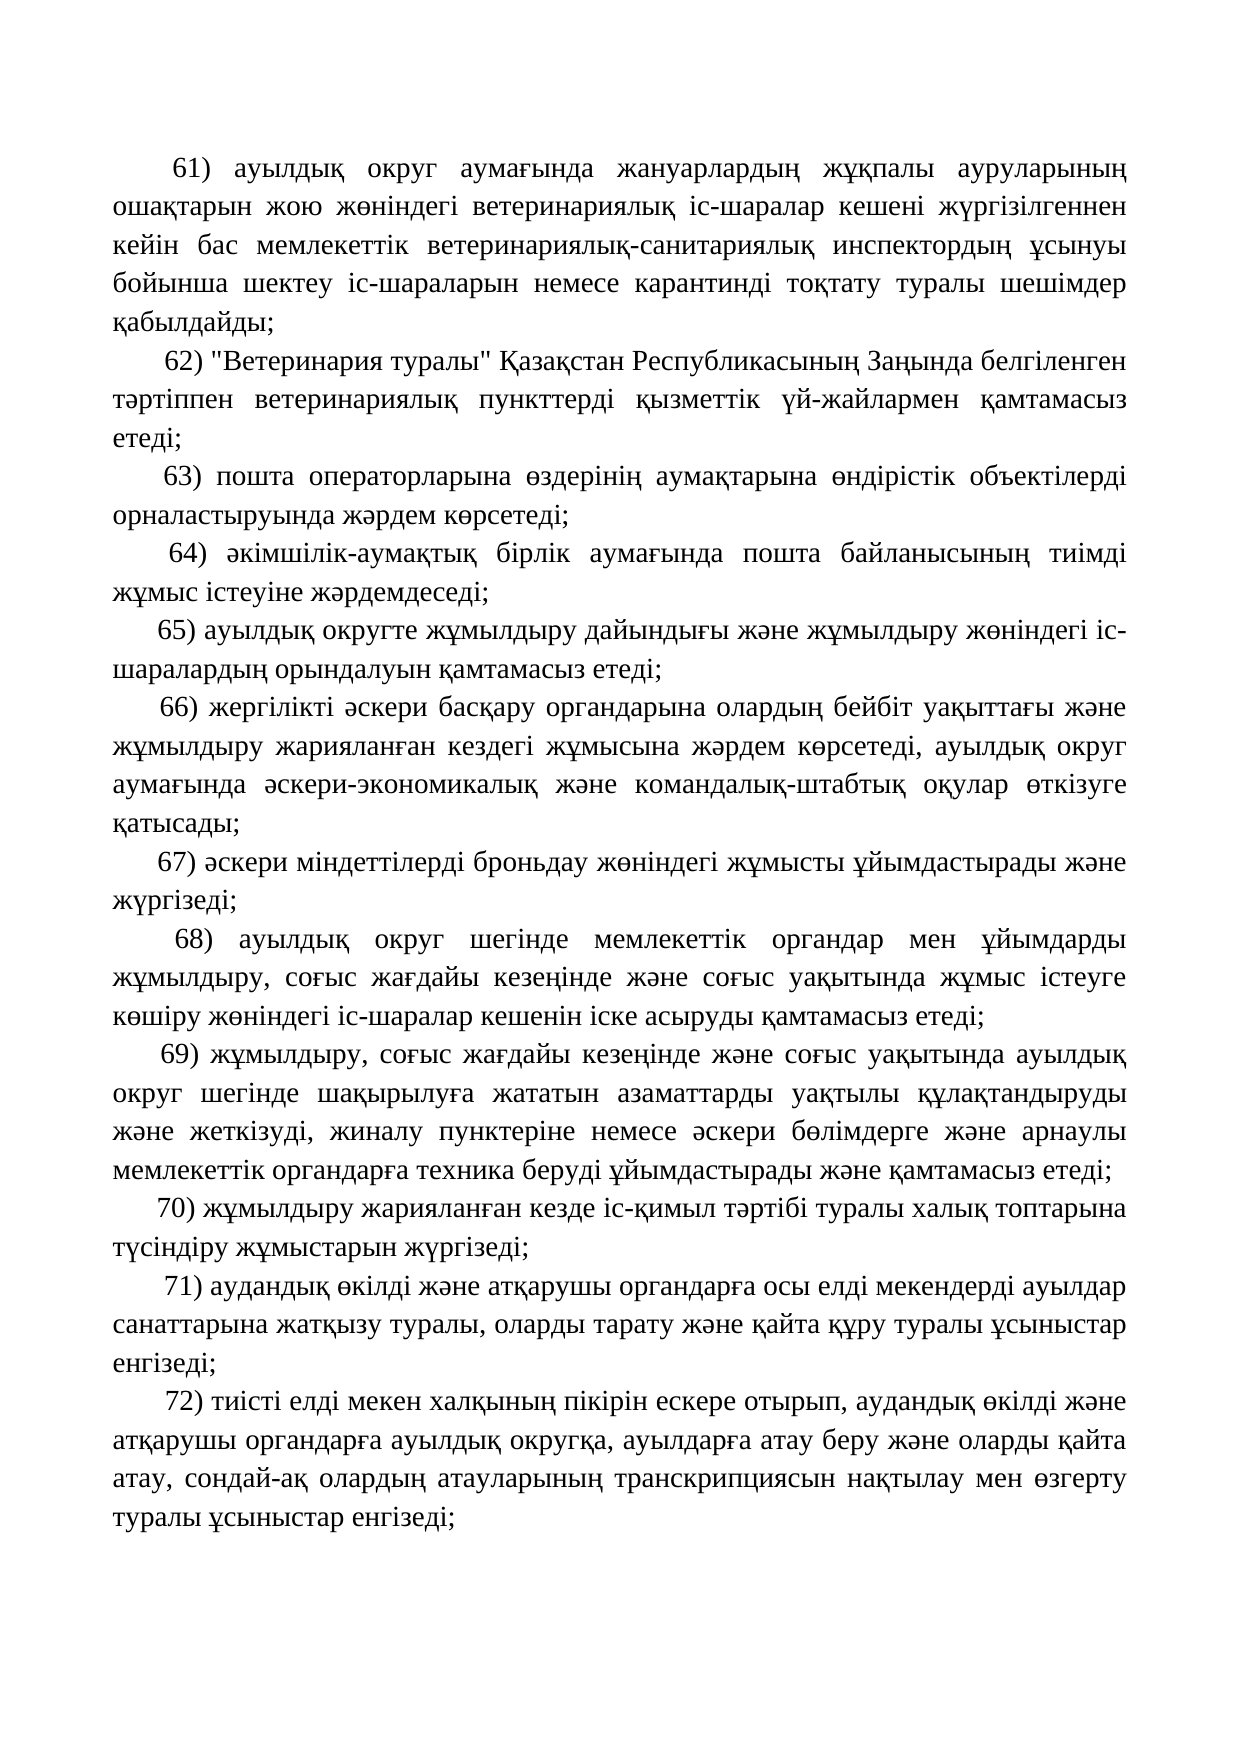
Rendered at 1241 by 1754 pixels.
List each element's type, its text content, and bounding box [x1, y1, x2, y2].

text 70) жұмылдыру жарияланған кезде іс-қимыл тәртібі туралы халық топтарына түсіндіру жұмыстарын жүргізеді; [112, 1191, 1128, 1263]
text 64) әкімшілік-аумақтық бірлік аумағында пошта байланысының тиімді жұмыс істеуіне жәрдемдеседі; [112, 535, 1128, 607]
text 66) жергілікті әскери басқару органдарына олардың бейбіт уақыттағы және жұмылдыру жарияланған кездегі жұмысына жәрдем көрсетеді, ауылдық округ аумағында әскери-экономикалық және командалық-штабтық оқулар өткізуге қатысады; [112, 689, 1128, 839]
text 72) тиiстi елдi мекен халқының пiкiрiн ескере отырып, аудандық өкiлдi және атқарушы органдарға ауылдық округқа, ауылдарға атау беру және оларды қайта атау, сондай-ақ олардың атауларының транскрипциясын нақтылау мен өзгерту туралы ұсыныстар енгiзедi; [112, 1383, 1128, 1532]
text 68) ауылдық округ шегінде мемлекеттік органдар мен ұйымдарды жұмылдыру, соғыс жағдайы кезеңінде және соғыс уақытында жұмыс істеуге көшіру жөніндегі іс-шаралар кешенін іске асыруды қамтамасыз етеді; [112, 921, 1128, 1031]
text 69) жұмылдыру, соғыс жағдайы кезеңінде және соғыс уақытында ауылдық округ шегінде шақырылуға жататын азаматтарды уақтылы құлақтандыруды және жеткізуді, жиналу пунктеріне немесе әскери бөлімдерге және арнаулы мемлекеттік органдарға техника беруді ұйымдастырады және қамтамасыз етеді; [112, 1036, 1128, 1186]
text 65) ауылдық округте жұмылдыру дайындығы және жұмылдыру жөніндегі іс-шаралардың орындалуын қамтамасыз етеді; [112, 612, 1128, 684]
text 67) әскери міндеттілерді броньдау жөніндегі жұмысты ұйымдастырады және жүргізеді; [112, 844, 1128, 916]
text 61) ауылдық округ аумағында жануарлардың жұқпалы ауруларының ошақтарын жою жөніндегі ветеринариялық іс-шаралар кешені жүргізілгеннен кейін бас мемлекеттік ветеринариялық-санитариялық инспектордың ұсынуы бойынша шектеу іс-шараларын немесе карантинді тоқтату туралы шешімдер қабылдайды; [112, 150, 1128, 338]
text 71) аудандық өкілді және атқарушы органдарға осы елдi мекендердi ауылдар санаттарына жатқызу туралы, оларды тарату және қайта құру туралы ұсыныстар енгiзедi; [112, 1268, 1128, 1378]
text 63) пошта операторларына өздерінің аумақтарына өндірістік объектілерді орналастыруында жәрдем көрсетеді; [112, 458, 1128, 530]
text 62) "Ветеринария туралы" Қазақстан Республикасының Заңында белгіленген тәртіппен ветеринариялық пункттерді қызметтік үй-жайлармен қамтамасыз етеді; [112, 343, 1128, 453]
